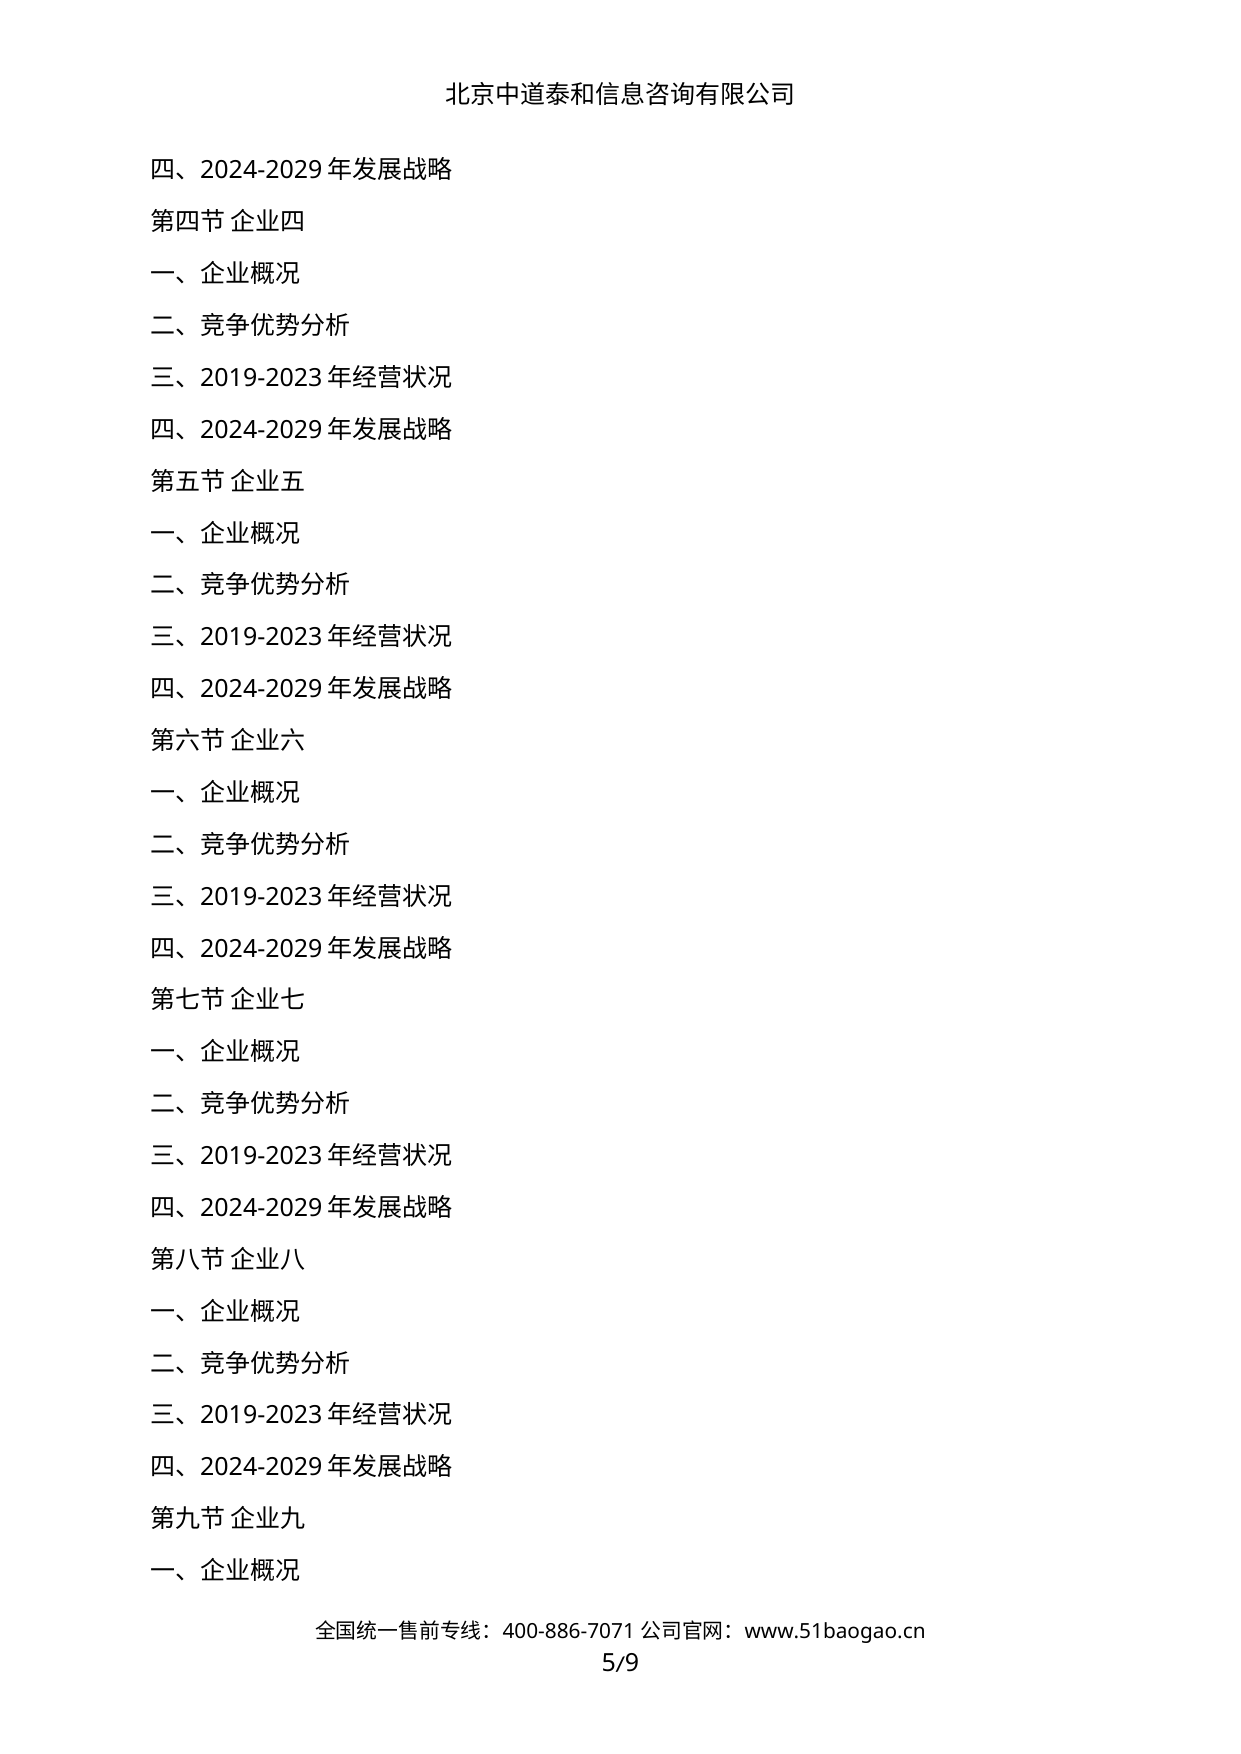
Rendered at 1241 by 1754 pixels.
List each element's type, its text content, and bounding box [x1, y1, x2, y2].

text 二、竞争优势分析 [150, 1343, 1090, 1379]
text 第七节 企业七 [150, 980, 1090, 1016]
text 一、企业概况 [150, 513, 1090, 549]
text 一、企业概况 [150, 772, 1090, 809]
text 一、企业概况 [150, 1032, 1090, 1068]
text 第六节 企业六 [150, 721, 1090, 757]
text 三、2019-2023年经营状况 [150, 617, 1090, 653]
text 一、企业概况 [150, 1291, 1090, 1327]
text 四、2024-2029年发展战略 [150, 1187, 1090, 1224]
text 第四节 企业四 [150, 202, 1090, 238]
text 三、2019-2023年经营状况 [150, 876, 1090, 912]
text 第九节 企业九 [150, 1499, 1090, 1535]
text 四、2024-2029年发展战略 [150, 669, 1090, 705]
text 一、企业概况 [150, 254, 1090, 290]
text 四、2024-2029年发展战略 [150, 150, 1090, 186]
text 二、竞争优势分析 [150, 306, 1090, 342]
text 四、2024-2029年发展战略 [150, 1447, 1090, 1483]
text 二、竞争优势分析 [150, 824, 1090, 861]
text 三、2019-2023年经营状况 [150, 357, 1090, 394]
text 四、2024-2029年发展战略 [150, 409, 1090, 446]
text 二、竞争优势分析 [150, 565, 1090, 601]
text 二、竞争优势分析 [150, 1084, 1090, 1120]
text 第五节 企业五 [150, 461, 1090, 497]
text 第八节 企业八 [150, 1239, 1090, 1276]
text 三、2019-2023年经营状况 [150, 1136, 1090, 1172]
text 四、2024-2029年发展战略 [150, 928, 1090, 964]
text 一、企业概况 [150, 1551, 1090, 1587]
text 三、2019-2023年经营状况 [150, 1395, 1090, 1431]
